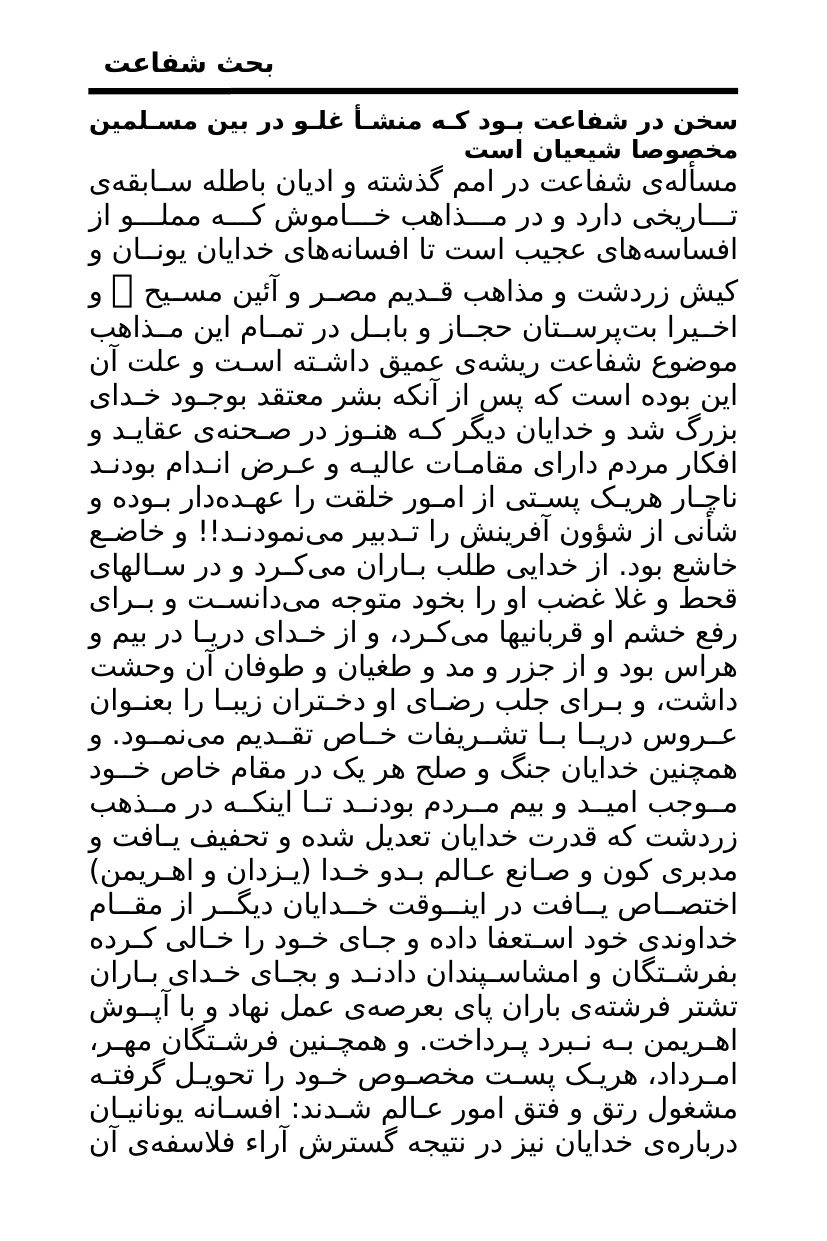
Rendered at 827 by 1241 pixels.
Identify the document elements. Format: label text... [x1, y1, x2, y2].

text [89, 165, 738, 1159]
text سخن در شفاعت بود که منشأ غلو در بین مسلمین مخصوصا شیعیان است [89, 106, 738, 165]
